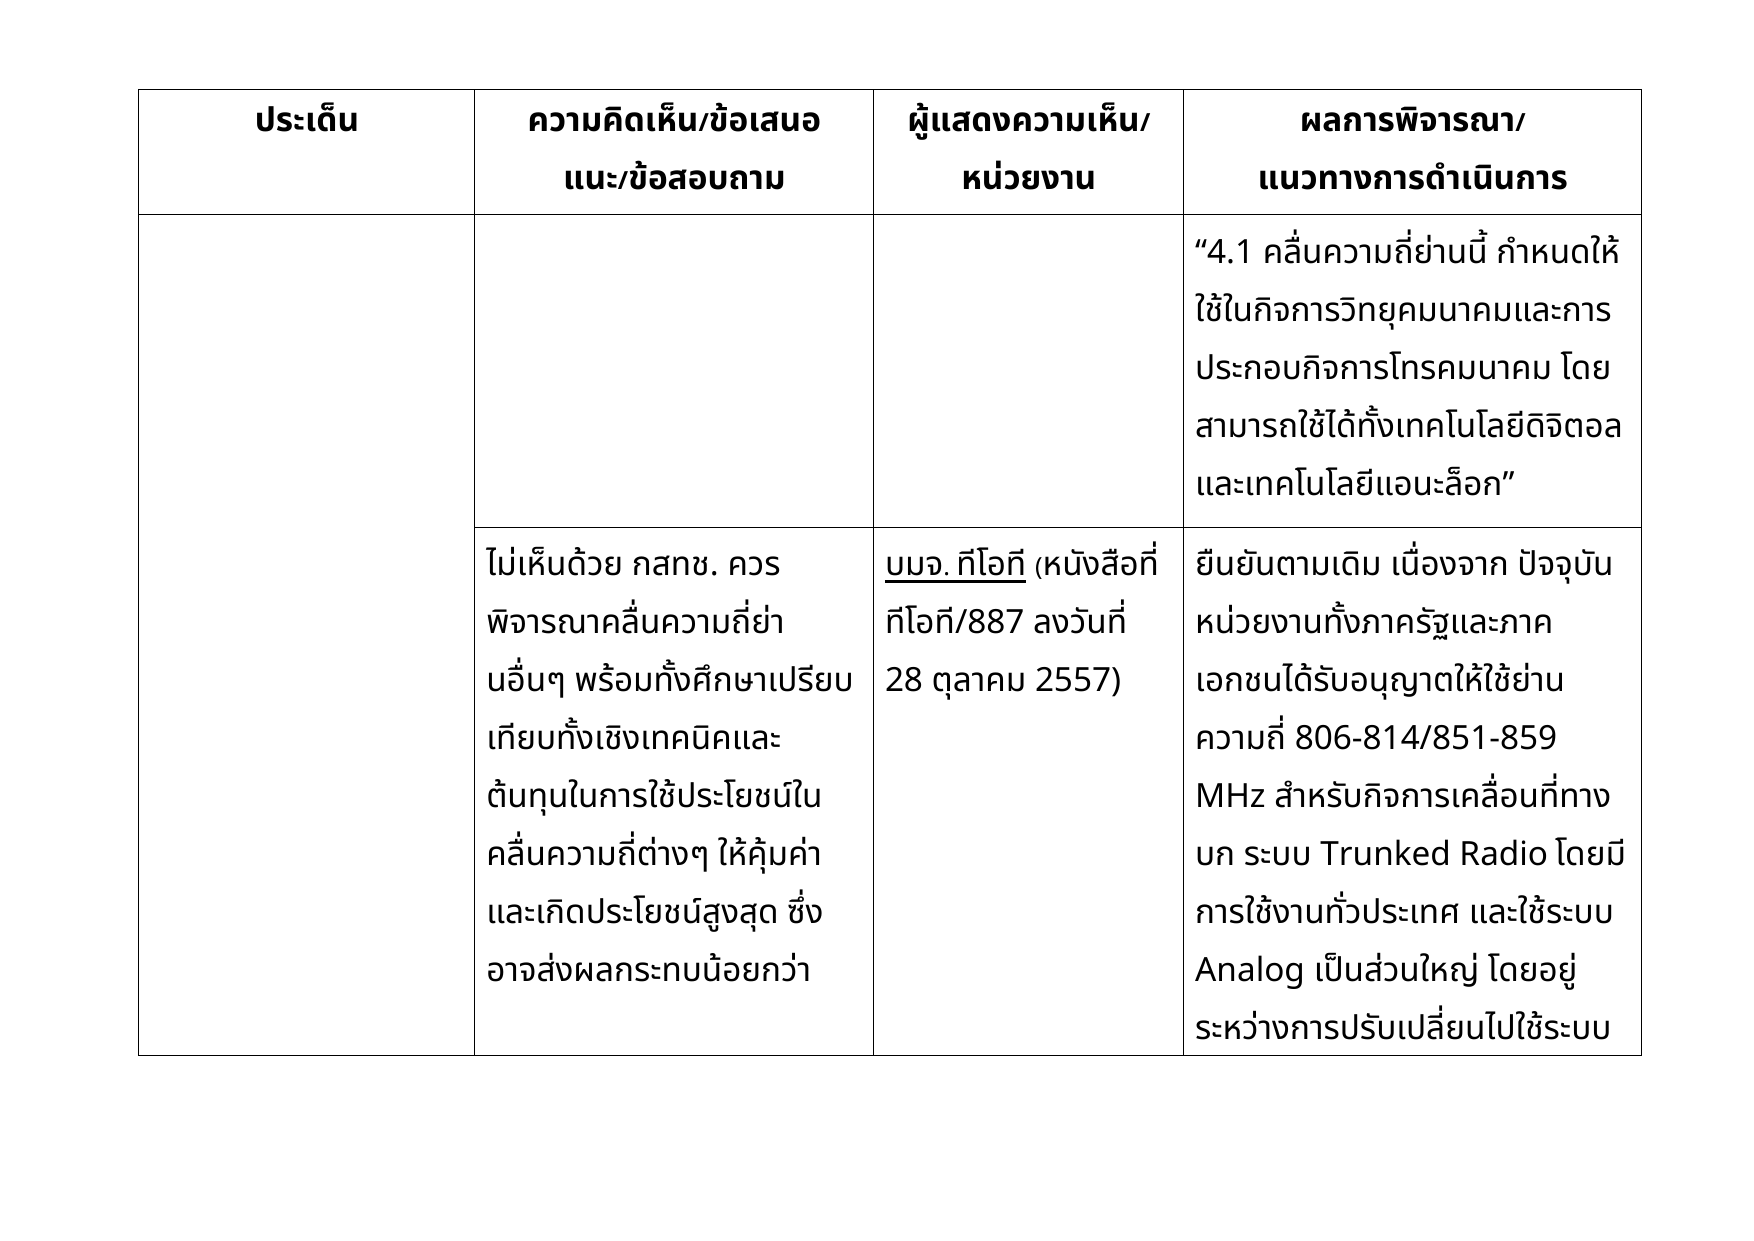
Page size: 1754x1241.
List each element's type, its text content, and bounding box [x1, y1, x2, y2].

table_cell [475, 528, 873, 1055]
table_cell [139, 215, 474, 1055]
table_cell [1184, 215, 1641, 527]
table_header ผลการพิจารณา/ แนวทางการดำเนินการ [1184, 90, 1641, 214]
table_header ความคิดเห็น/ข้อเสนอแนะ/ข้อสอบถาม [475, 90, 873, 214]
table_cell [874, 528, 1183, 1055]
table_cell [475, 215, 873, 527]
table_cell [874, 215, 1183, 527]
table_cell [1184, 528, 1641, 1055]
table_header ประเด็น [139, 90, 474, 214]
table_header ผู้แสดงความเห็น/หน่วยงาน [874, 90, 1183, 214]
